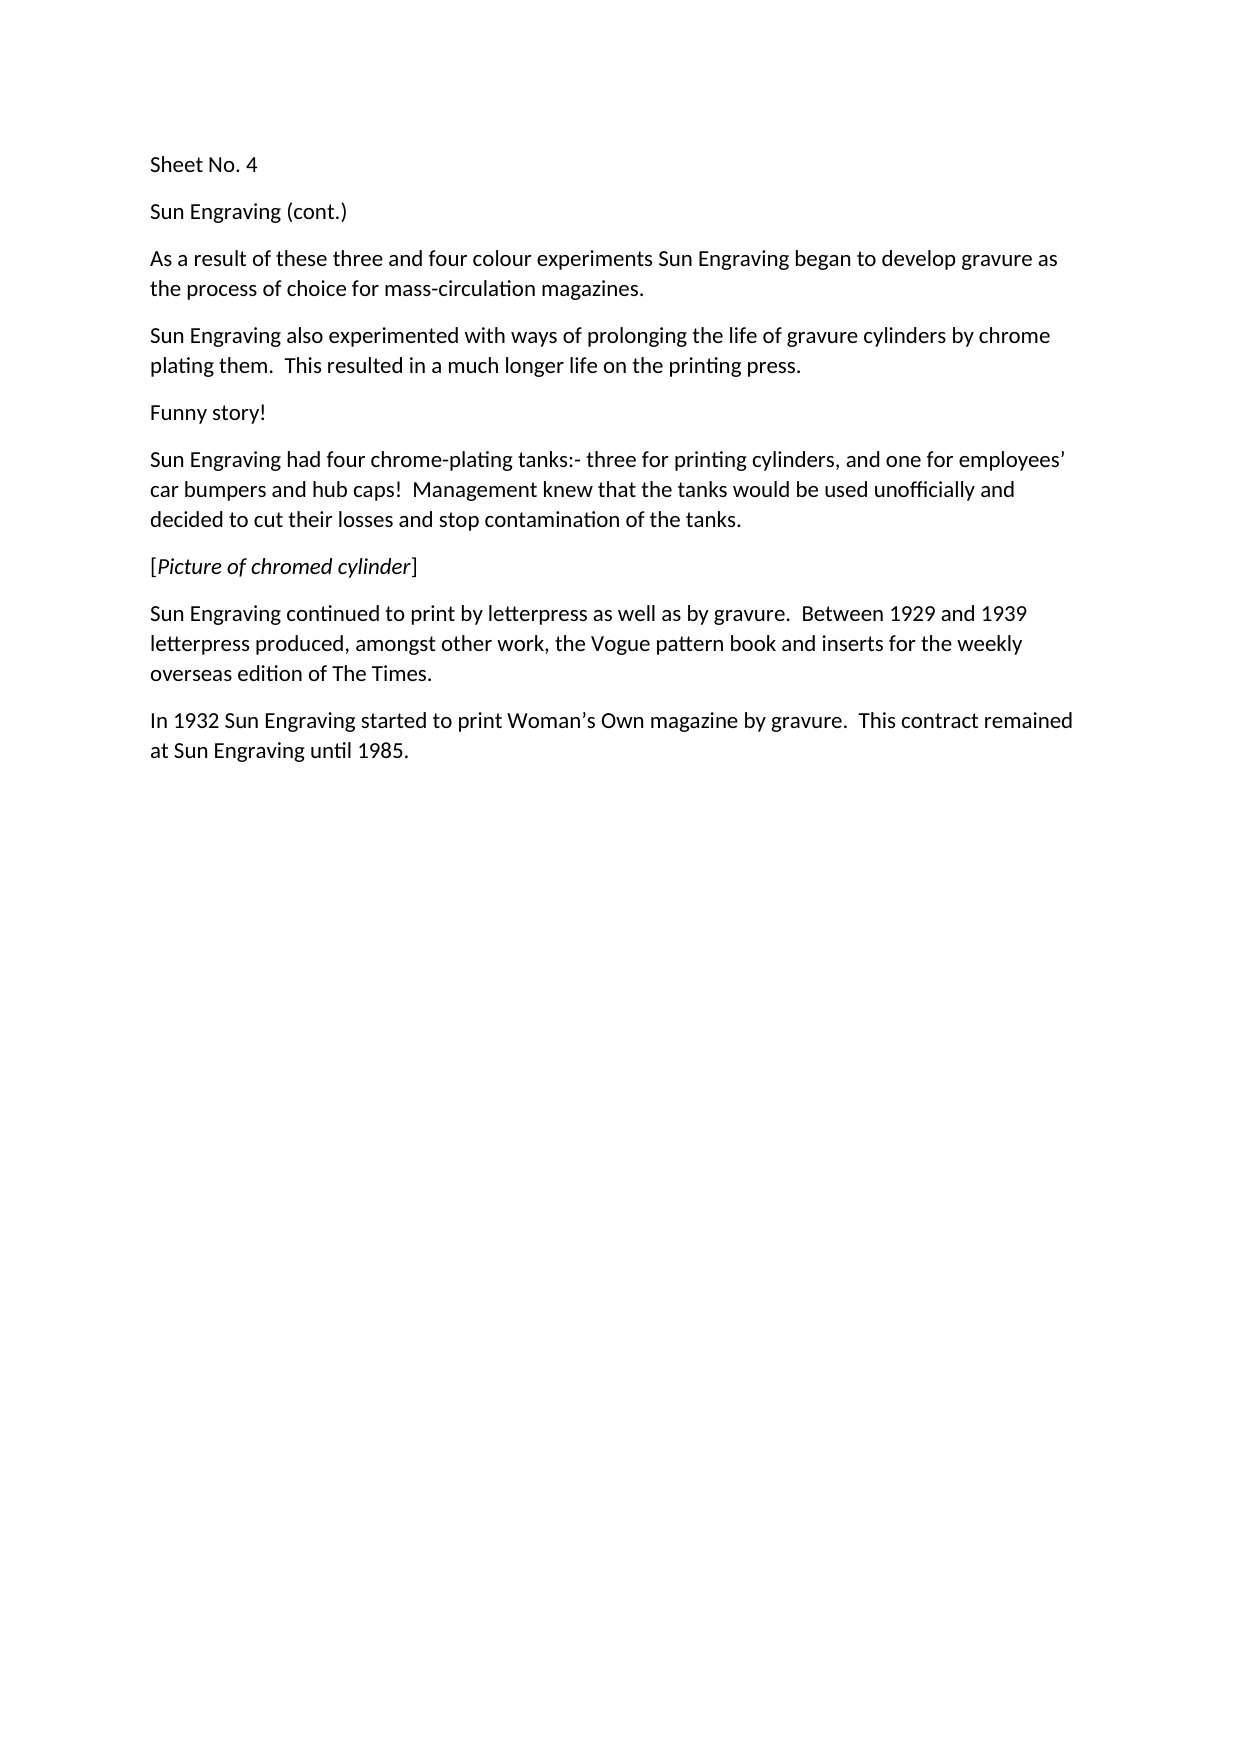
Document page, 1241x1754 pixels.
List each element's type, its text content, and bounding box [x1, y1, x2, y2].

text Sun Engraving continued to print by letterpress as well as by gravure. Between 1929 and 1939 letterpress produced, amongst other work, the Vogue pattern book and inserts for the weekly overseas edition of The Times. [150, 599, 1090, 687]
text Sun Engraving had four chrome-plating tanks:- three for printing cylinders, and one for employees’ car bumpers and hub caps! Management knew that the tanks would be used unofficially and decided to cut their losses and stop contamination of the tanks. [150, 445, 1090, 533]
text Sun Engraving also experimented with ways of prolonging the life of gravure cylinders by chrome plating them. This resulted in a much longer life on the printing press. [150, 321, 1090, 379]
text Sheet No. 4 [150, 150, 1090, 178]
text Sun Engraving (cont.) [150, 197, 1090, 225]
text As a result of these three and four colour experiments Sun Engraving began to develop gravure as the process of choice for mass-circulation magazines. [150, 244, 1090, 302]
text [Picture of chromed cylinder] [150, 552, 1090, 580]
text In 1932 Sun Engraving started to print Woman’s Own magazine by gravure. This contract remained at Sun Engraving until 1985. [150, 706, 1090, 764]
text Funny story! [150, 398, 1090, 426]
